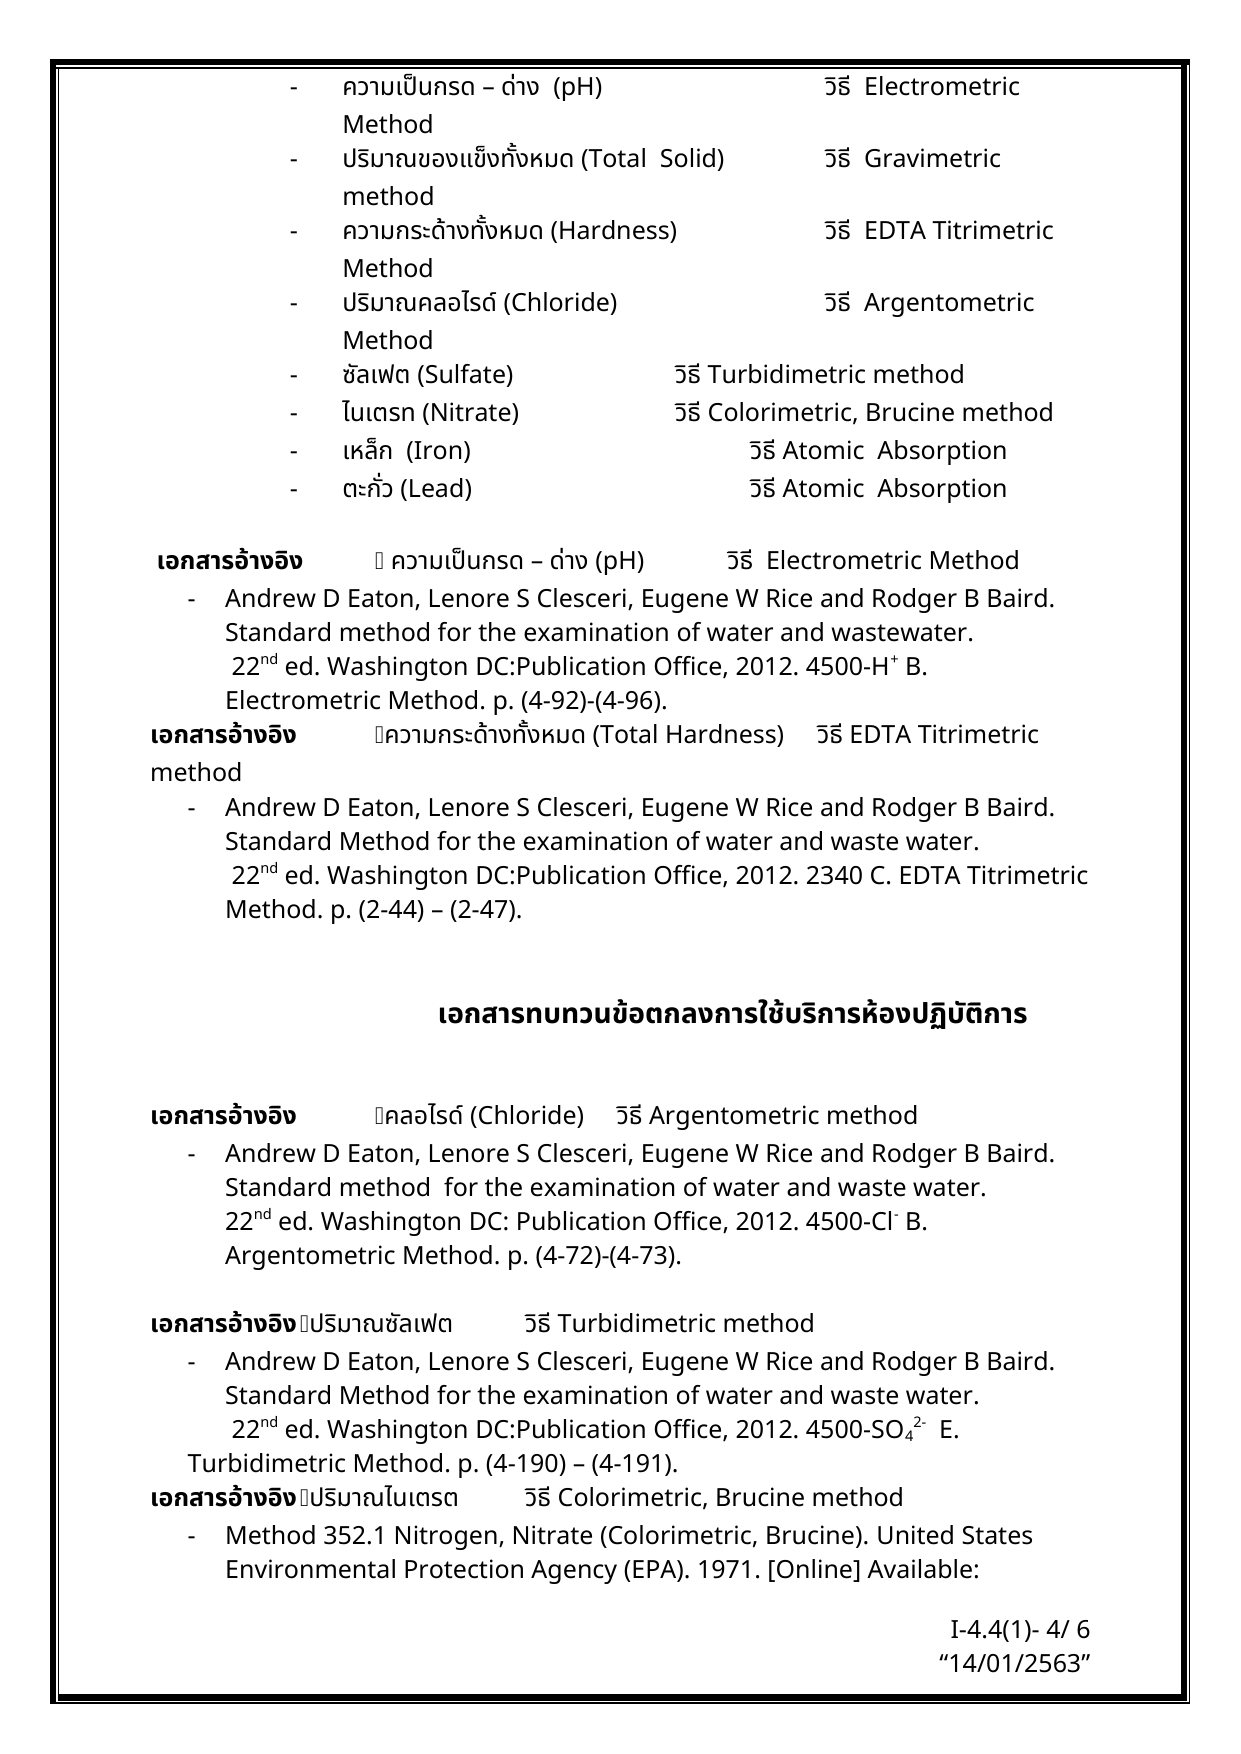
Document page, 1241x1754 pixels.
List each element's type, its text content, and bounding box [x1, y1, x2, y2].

list Andrew D Eaton, Lenore S Clesceri, Eugene W Rice and Rodger B Baird. Standard method for the examination of water and waste water. [187, 1135, 1090, 1203]
list ซัลเฟต (Sulfate) วิธี Turbidimetric method [289, 357, 1090, 395]
text 22nd ed. Washington DC: Publication Office, 2012. 4500-Cl- B. Argentometric Method. p. (4-72)-(4-73). [225, 1203, 1090, 1272]
list Method 352.1 Nitrogen, Nitrate (Colorimetric, Brucine). United States Environmental Protection Agency (EPA). 1971. [Online] Available: [187, 1518, 1090, 1586]
text 22nd ed. Washington DC:Publication Office, 2012. 2340 C. EDTA Titrimetric Method. p. (2-44) – (2-47). [225, 857, 1090, 925]
list ความเป็นกรด – ด่าง (pH) วิธี Electrometric Method [289, 69, 1090, 140]
text เอกสารอ้างอิง ความกระด้างทั้งหมด (Total Hardness) วิธี EDTA Titrimetric method [150, 717, 1090, 789]
text 22nd ed. Washington DC:Publication Office, 2012. 4500-SO42- E. Turbidimetric Method. p. (4-190) – (4-191). [187, 1412, 1090, 1480]
text 22nd ed. Washington DC:Publication Office, 2012. 4500-H+ B. Electrometric Method. p. (4-92)-(4-96). [225, 649, 1090, 717]
list เอกสารทบทวนข้อตกลงการใช้บริการห้องปฏิบัติการ [375, 993, 1090, 1036]
list Andrew D Eaton, Lenore S Clesceri, Eugene W Rice and Rodger B Baird. Standard Method for the examination of water and waste water. [187, 789, 1090, 857]
text เอกสารอ้างอิง ความเป็นกรด – ด่าง (pH) วิธี Electrometric Method [150, 543, 1090, 581]
list ไนเตรท (Nitrate) วิธี Colorimetric, Brucine method [289, 395, 1090, 433]
list ความกระด้างทั้งหมด (Hardness) วิธี EDTA Titrimetric Method [289, 212, 1090, 284]
list ปริมาณของแข็งทั้งหมด (Total Solid) วิธี Gravimetric method [289, 140, 1090, 212]
text เอกสารอ้างอิง คลอไรด์ (Chloride) วิธี Argentometric method [150, 1097, 1090, 1135]
text เอกสารอ้างอิง ปริมาณไนเตรต วิธี Colorimetric, Brucine method [150, 1480, 1090, 1518]
text เอกสารอ้างอิง ปริมาณซัลเฟต วิธี Turbidimetric method [150, 1306, 1090, 1344]
list เหล็ก (Iron) วิธี Atomic Absorption [289, 433, 1090, 471]
list ตะกั่ว (Lead) วิธี Atomic Absorption [289, 471, 1090, 509]
list ปริมาณคลอไรด์ (Chloride) วิธี Argentometric Method [289, 284, 1090, 357]
list Andrew D Eaton, Lenore S Clesceri, Eugene W Rice and Rodger B Baird. Standard method for the examination of water and wastewater. [187, 581, 1090, 649]
list Andrew D Eaton, Lenore S Clesceri, Eugene W Rice and Rodger B Baird. Standard Method for the examination of water and waste water. [187, 1344, 1090, 1412]
